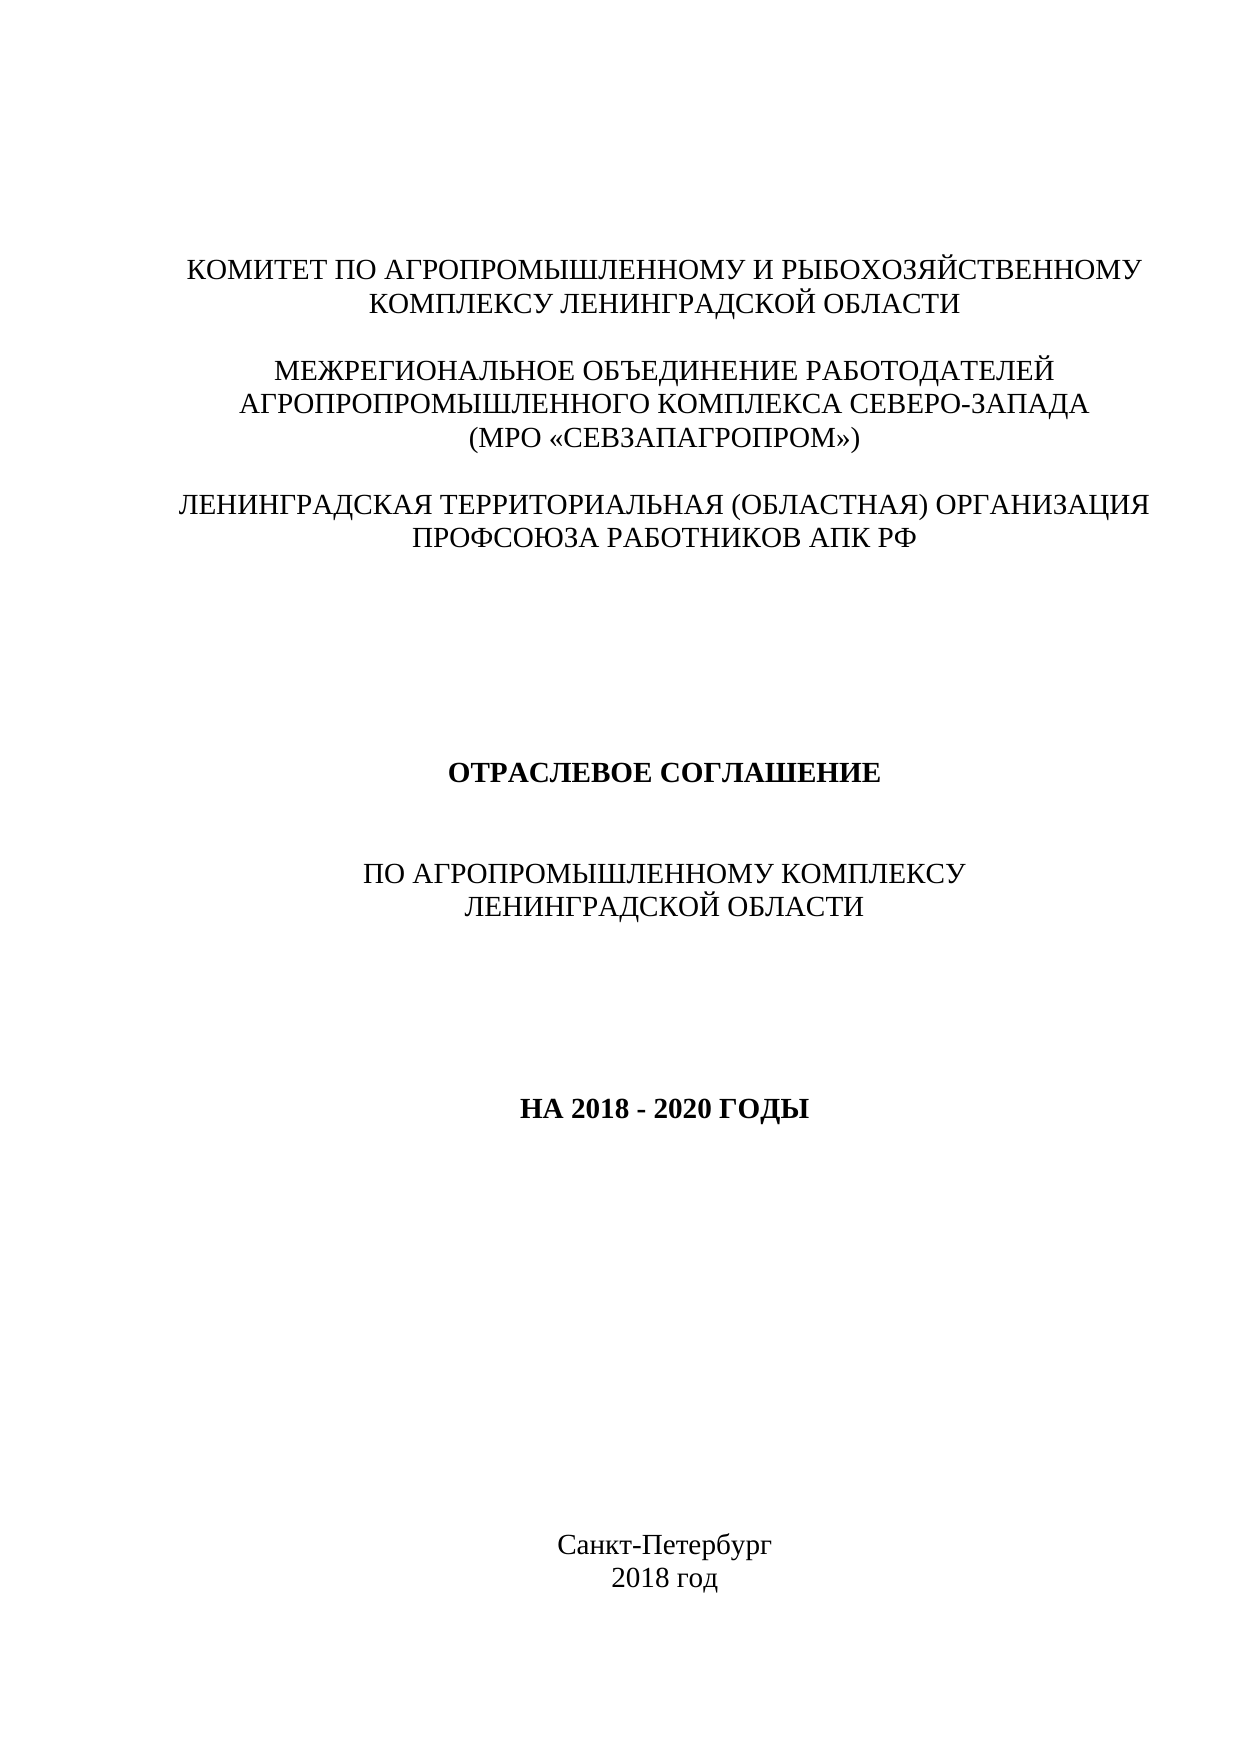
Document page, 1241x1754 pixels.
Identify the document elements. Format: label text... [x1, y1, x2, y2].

title 2018 год [177, 1560, 1152, 1594]
text ЛЕНИНГРАДСКАЯ ТЕРРИТОРИАЛЬНАЯ (ОБЛАСТНАЯ) ОРГАНИЗАЦИЯ ПРОФСОЮЗА РАБОТНИКОВ АПК РФ [177, 487, 1152, 554]
text МЕЖРЕГИОНАЛЬНОЕ ОБЪЕДИНЕНИЕ РАБОТОДАТЕЛЕЙ АГРОПРОПРОМЫШЛЕННОГО КОМПЛЕКСА СЕВЕРО-ЗАПАДА (МРО «СЕВЗАПАГРОПРОМ») [177, 353, 1152, 453]
title ПО АГРОПРОМЫШЛЕННОМУ КОМПЛЕКСУ [177, 856, 1152, 889]
text КОМИТЕТ ПО АГРОПРОМЫШЛЕННОМУ И РЫБОХОЗЯЙСТВЕННОМУ КОМПЛЕКСУ ЛЕНИНГРАДСКОЙ ОБЛАСТИ [177, 252, 1152, 319]
title Санкт-Петербург [177, 1527, 1152, 1560]
title ЛЕНИНГРАДСКОЙ ОБЛАСТИ [177, 889, 1152, 923]
title ОТРАСЛЕВОЕ СОГЛАШЕНИЕ [177, 755, 1152, 789]
title НА 2018 - 2020 ГОДЫ [177, 1091, 1152, 1124]
